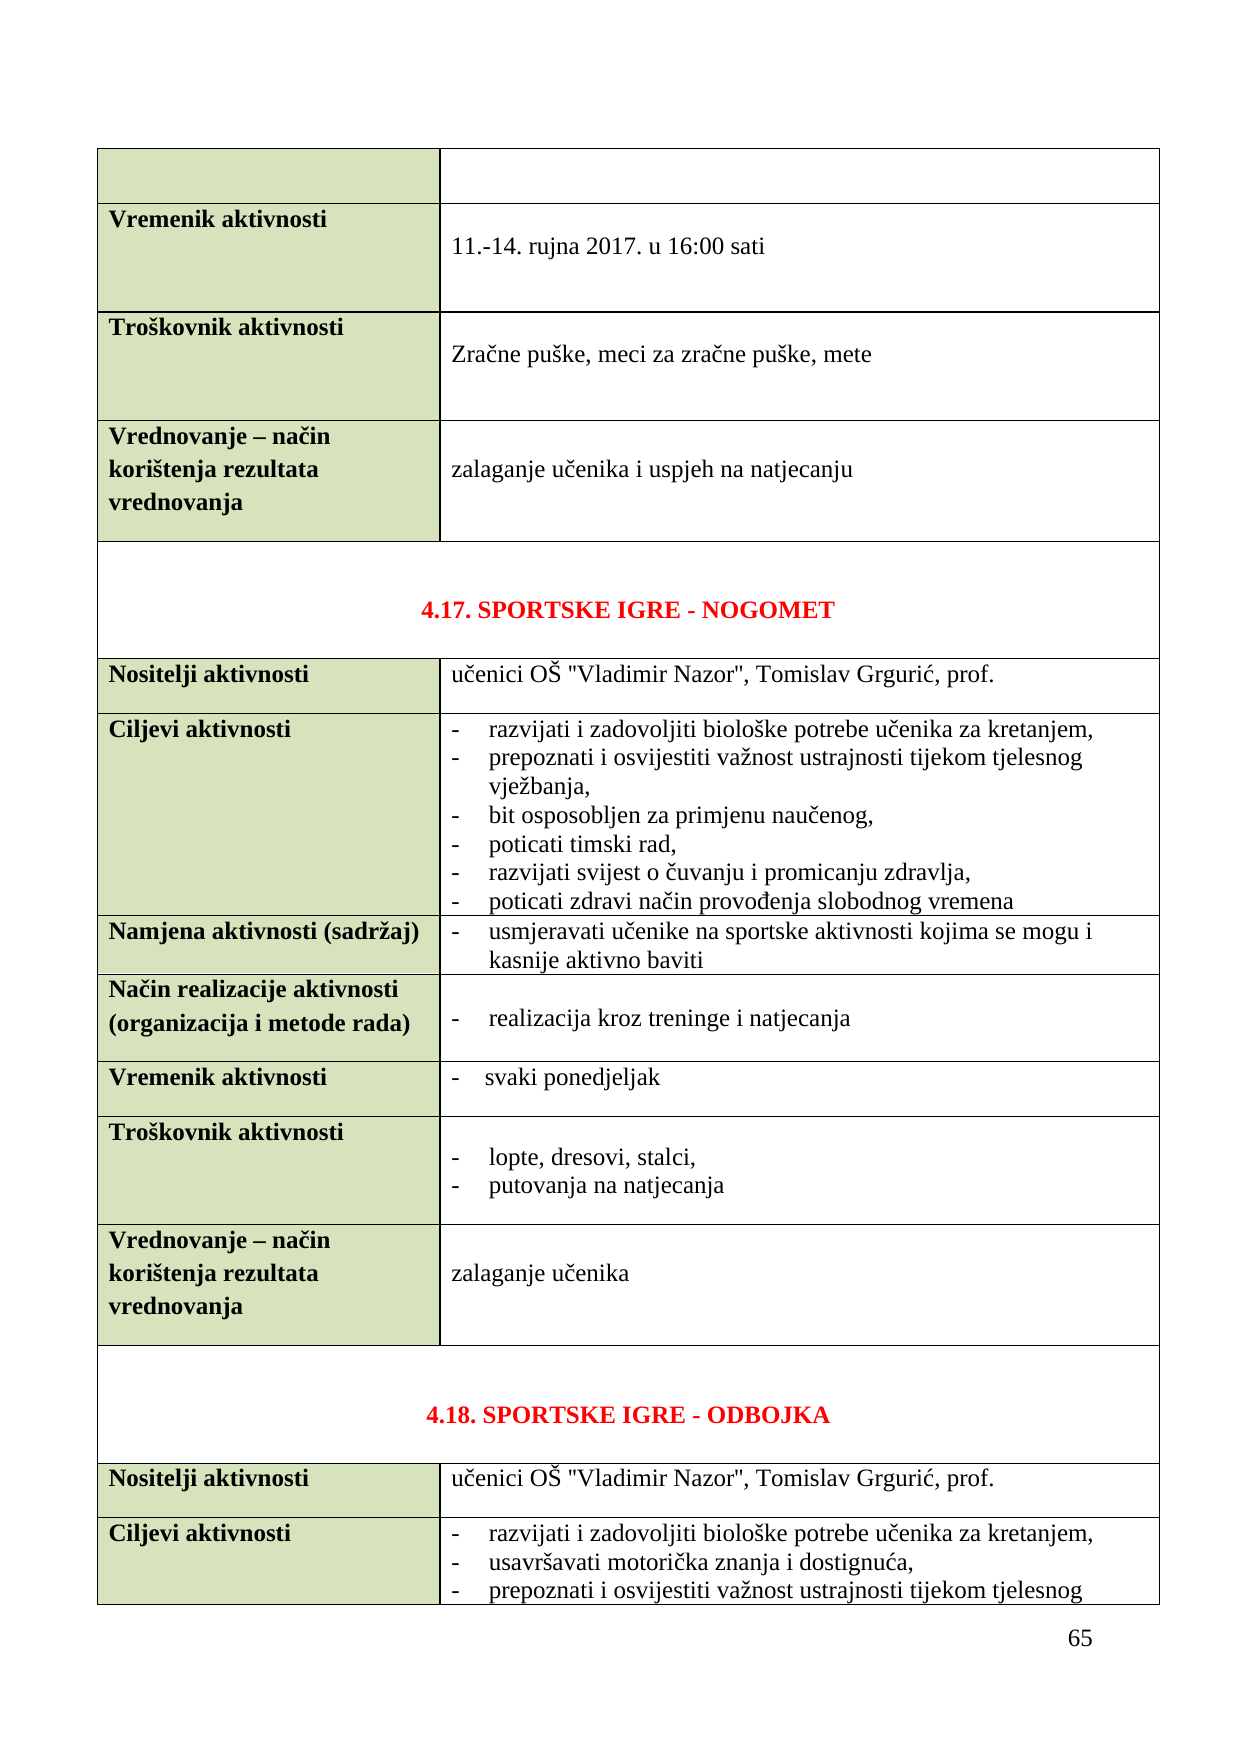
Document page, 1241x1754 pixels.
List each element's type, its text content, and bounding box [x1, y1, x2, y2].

table_cell učenici OŠ ''Vladimir Nazor'', Tomislav Grgurić, prof. [441, 659, 1159, 713]
table_cell Troškovnik aktivnosti [98, 313, 439, 420]
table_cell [98, 149, 439, 203]
table_cell učenici OŠ ''Vladimir Nazor'', Tomislav Grgurić, prof. [441, 1464, 1159, 1517]
table_cell Vremenik aktivnosti [98, 204, 439, 311]
table_cell zalaganje učenika [441, 1225, 1159, 1345]
table_cell 11.-14. rujna 2017. u 16:00 sati [441, 204, 1159, 311]
table_cell - svaki ponedjeljak [441, 1062, 1159, 1116]
table_cell Nositelji aktivnosti [98, 1464, 439, 1517]
table_cell Vrednovanje – način korištenja rezultata vrednovanja [98, 421, 439, 541]
table_cell usmjeravati učenike na sportske aktivnosti kojima se mogu i kasnije aktivno baviti [441, 916, 1159, 973]
table_cell Ciljevi aktivnosti [98, 714, 439, 915]
table_cell razvijati i zadovoljiti biološke potrebe učenika za kretanjem, prepoznati i osvijestiti važnost ustrajnosti tijekom tjelesnog vježbanja, bit osposobljen za primjenu naučenog, poticati timski rad, razvijati svijest o čuvanju i promicanju zdravlja, poticati zdravi način provođenja slobodnog vremena [441, 714, 1159, 915]
table_cell 4.18. SPORTSKE IGRE - ODBOJKA [98, 1346, 1159, 1462]
table_cell Troškovnik aktivnosti [98, 1117, 439, 1224]
table_cell zalaganje učenika i uspjeh na natjecanju [441, 421, 1159, 541]
table_cell Namjena aktivnosti (sadržaj) [98, 916, 439, 973]
table_cell lopte, dresovi, stalci, putovanja na natjecanja [441, 1117, 1159, 1224]
table_cell Nositelji aktivnosti [98, 659, 439, 713]
table_cell realizacija kroz treninge i natjecanja [441, 975, 1159, 1061]
table_cell Zračne puške, meci za zračne puške, mete [441, 313, 1159, 420]
table_cell Vrednovanje – način korištenja rezultata vrednovanja [98, 1225, 439, 1345]
table_cell 4.17. SPORTSKE IGRE - NOGOMET [98, 542, 1159, 658]
table_cell Način realizacije aktivnosti (organizacija i metode rada) [98, 975, 439, 1061]
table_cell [441, 1518, 1159, 1604]
table_cell Vremenik aktivnosti [98, 1062, 439, 1116]
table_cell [441, 149, 1159, 203]
table_cell Ciljevi aktivnosti [98, 1518, 439, 1604]
